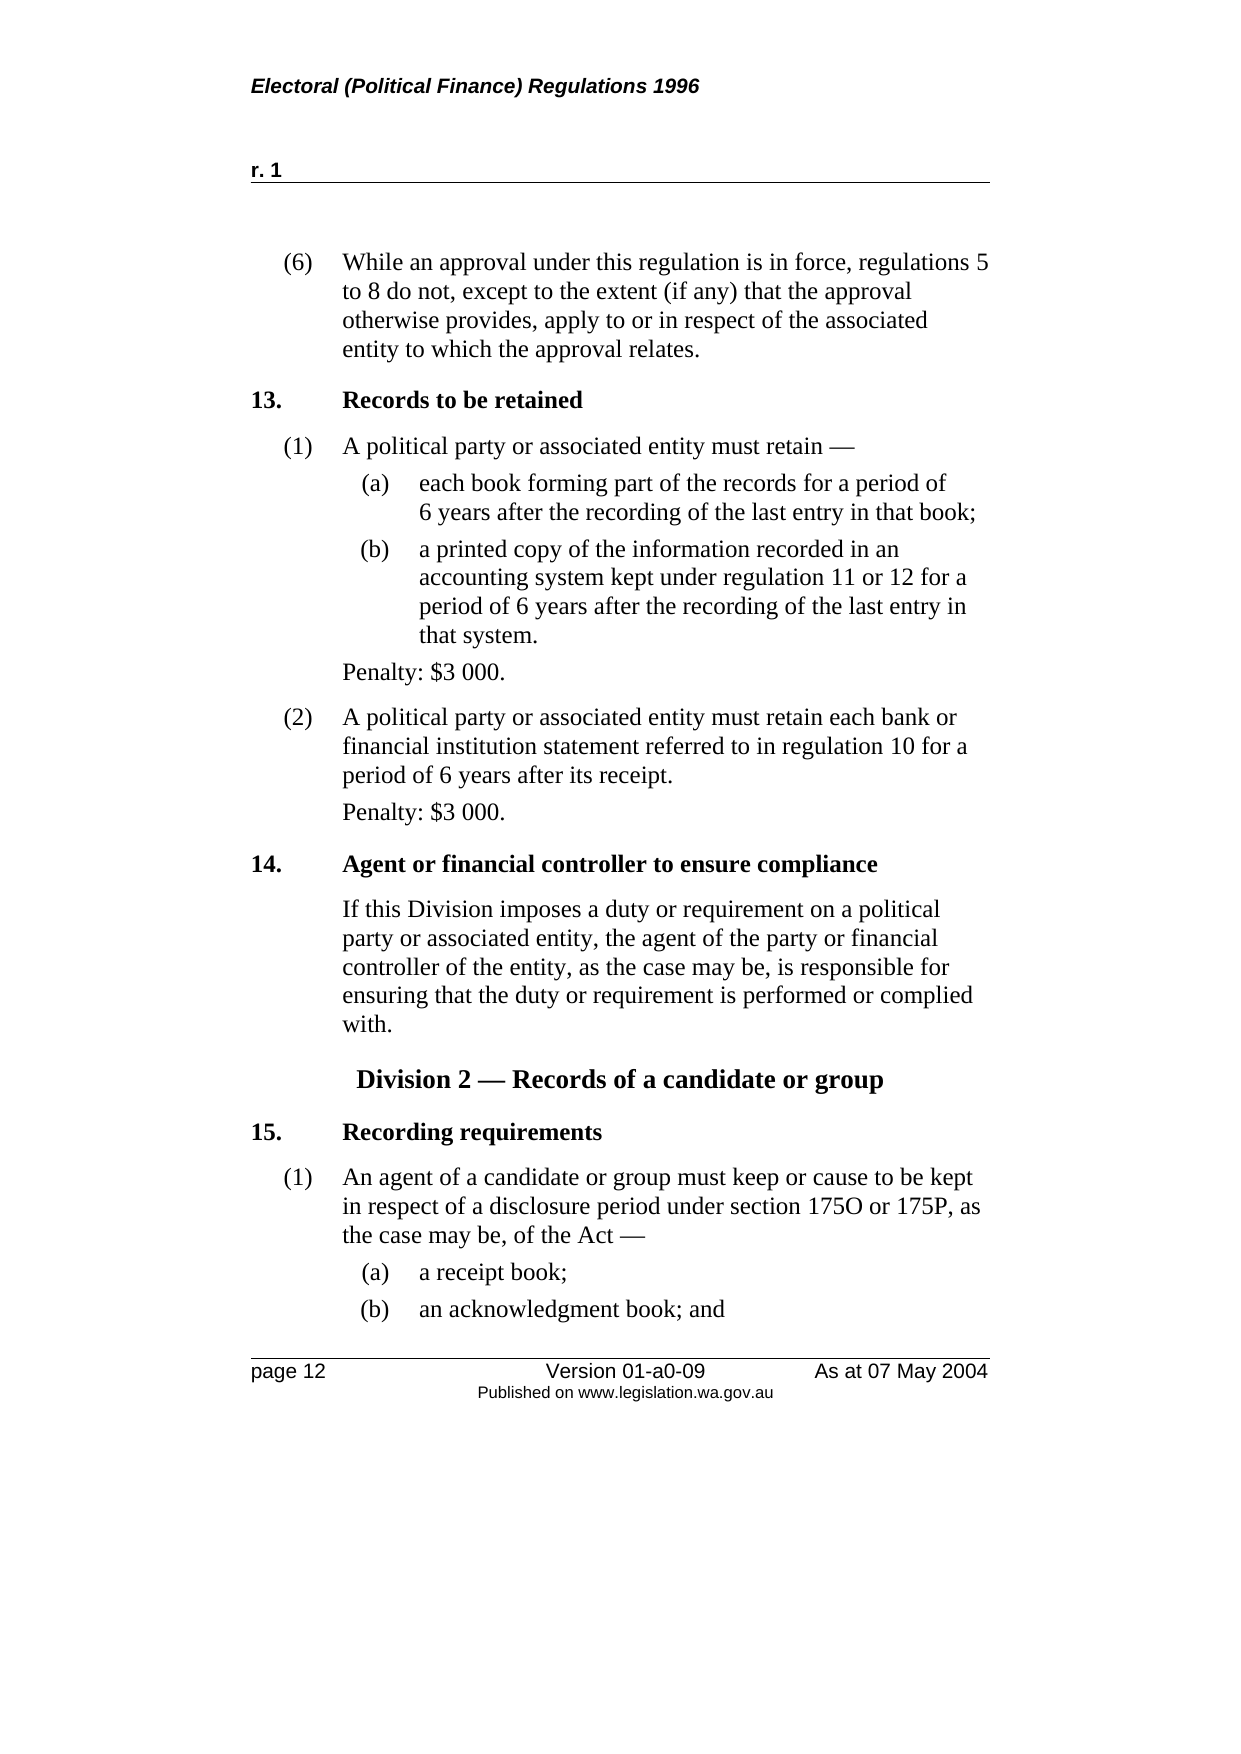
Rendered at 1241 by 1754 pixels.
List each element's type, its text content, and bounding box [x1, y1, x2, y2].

text (2) A political party or associated entity must retain each bank or financial institution statement referred to in regulation 10 for a period of 6 years after its receipt. [251, 702, 990, 789]
text (a) each book forming part of the records for a period of 6 years after the recording of the last entry in that book; [251, 468, 990, 525]
text (b) a printed copy of the information recorded in an accounting system kept under regulation 11 or 12 for a period of 6 years after the recording of the last entry in that system. [251, 534, 990, 649]
subtitle 13. Records to be retained [251, 385, 990, 414]
text If this Division imposes a duty or requirement on a political party or associated entity, the agent of the party or financial controller of the entity, as the case may be, is responsible for ensuring that the duty or requirement is performed or complied with. [251, 894, 990, 1038]
subtitle Division 2 — Records of a candidate or group [251, 1063, 990, 1094]
subtitle 14. Agent or financial controller to ensure compliance [251, 849, 990, 877]
text (a) a receipt book; [251, 1257, 990, 1286]
text (1) A political party or associated entity must retain — [251, 431, 990, 459]
text (1) An agent of a candidate or group must keep or cause to be kept in respect of a disclosure period under section 175O or 175P, as the case may be, of the Act — [251, 1162, 990, 1249]
text (6) While an approval under this regulation is in force, regulations 5 to 8 do not, except to the extent (if any) that the approval otherwise provides, apply to or in respect of the associated entity to which the approval relates. [251, 247, 990, 362]
text (b) an acknowledgment book; and [251, 1294, 990, 1323]
text Penalty: $3 000. [251, 797, 990, 826]
text Penalty: $3 000. [251, 657, 990, 686]
subtitle 15. Recording requirements [251, 1117, 990, 1146]
